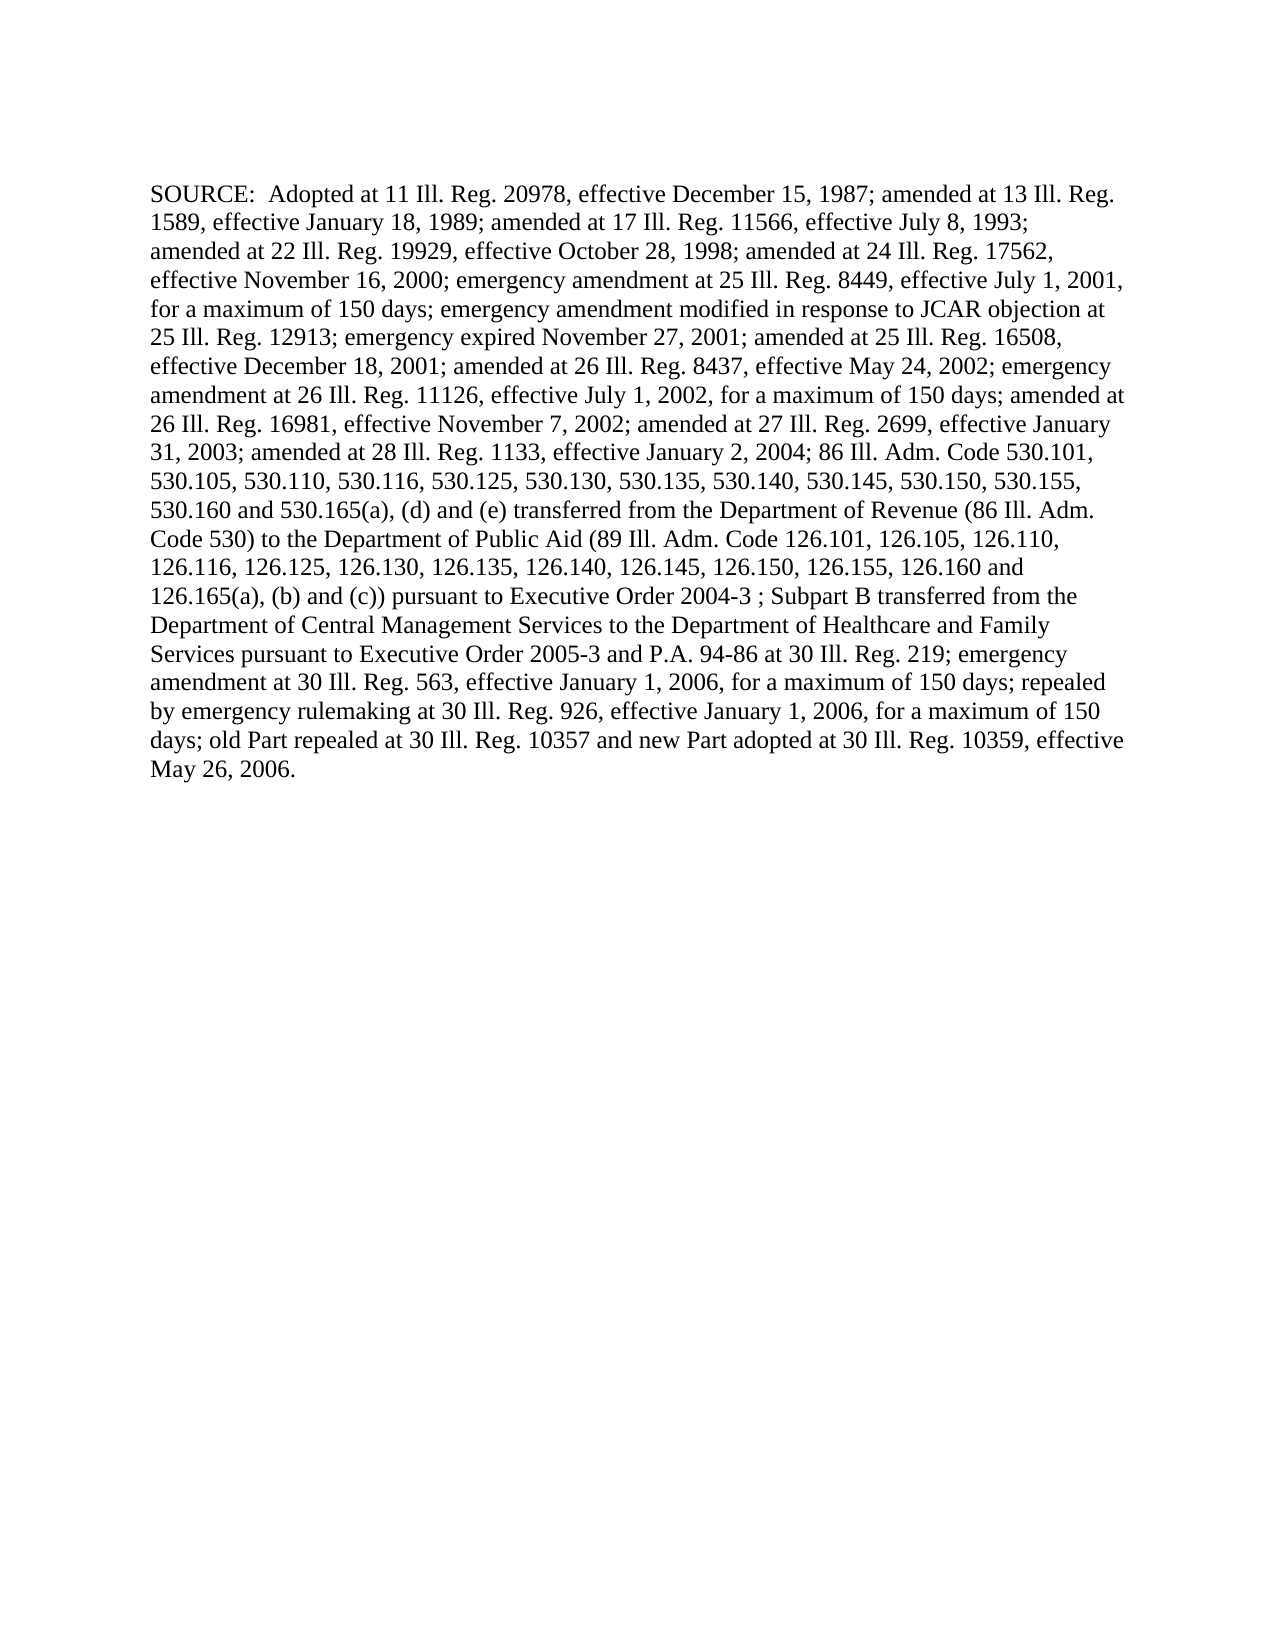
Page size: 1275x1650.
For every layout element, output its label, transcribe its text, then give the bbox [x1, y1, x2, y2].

text SOURCE: Adopted at 11 Ill. Reg. 20978, effective ; amended at 13 Ill. Reg. 1589, effective ; amended at 17 Ill. Reg. 11566, effective ; amended at 22 Ill. Reg. 19929, effective ; amended at 24 Ill. Reg. 17562, effective ; emergency amendment at 25 Ill. Reg. 8449, effective , for a maximum of 150 days; emergency amendment modified in response to JCAR objection at 25 Ill. Reg. 12913; emergency expired ; amended at 25 Ill. Reg. 16508, effective ; amended at 26 Ill. Reg. 8437, effective ; emergency amendment at 26 Ill. Reg. 11126, effective , for a maximum of 150 days; amended at 26 Ill. Reg. 16981, effective ; amended at 27 Ill. Reg. 2699, effective ; amended at 28 Ill. Reg. 1133, effective ; 86 Ill. Adm. Code 530.101, 530.105, 530.110, 530.116, 530.125, 530.130, 530.135, 530.140, 530.145, 530.150, 530.155, 530.160 and 530.165(a), (d) and (e) transferred from the Department of Revenue (86 Ill. Adm. Code 530) to the Department of Public Aid (89 Ill. Adm. Code 126.101, 126.105, 126.110, 126.116, 126.125, 126.130, 126.135, 126.140, 126.145, 126.150, 126.155, 126.160 and 126.165(a), (b) and (c)) pursuant to Executive Order 2004-3 ; Subpart B transferred from the Department of Central Management Services to the Department of Healthcare and Family Services pursuant to Executive Order 2005-3 and P.A. 94-86 at 30 Ill. Reg. 219; emergency amendment at 30 Ill. Reg. 563, effective , for a maximum of 150 days; repealed by emergency rulemaking at 30 Ill. Reg. 926, effective , for a maximum of 150 days; old Part repealed at 30 Ill. Reg. 10357 and new Part adopted at 30 Ill. Reg. 10359, effective . [150, 179, 1125, 782]
